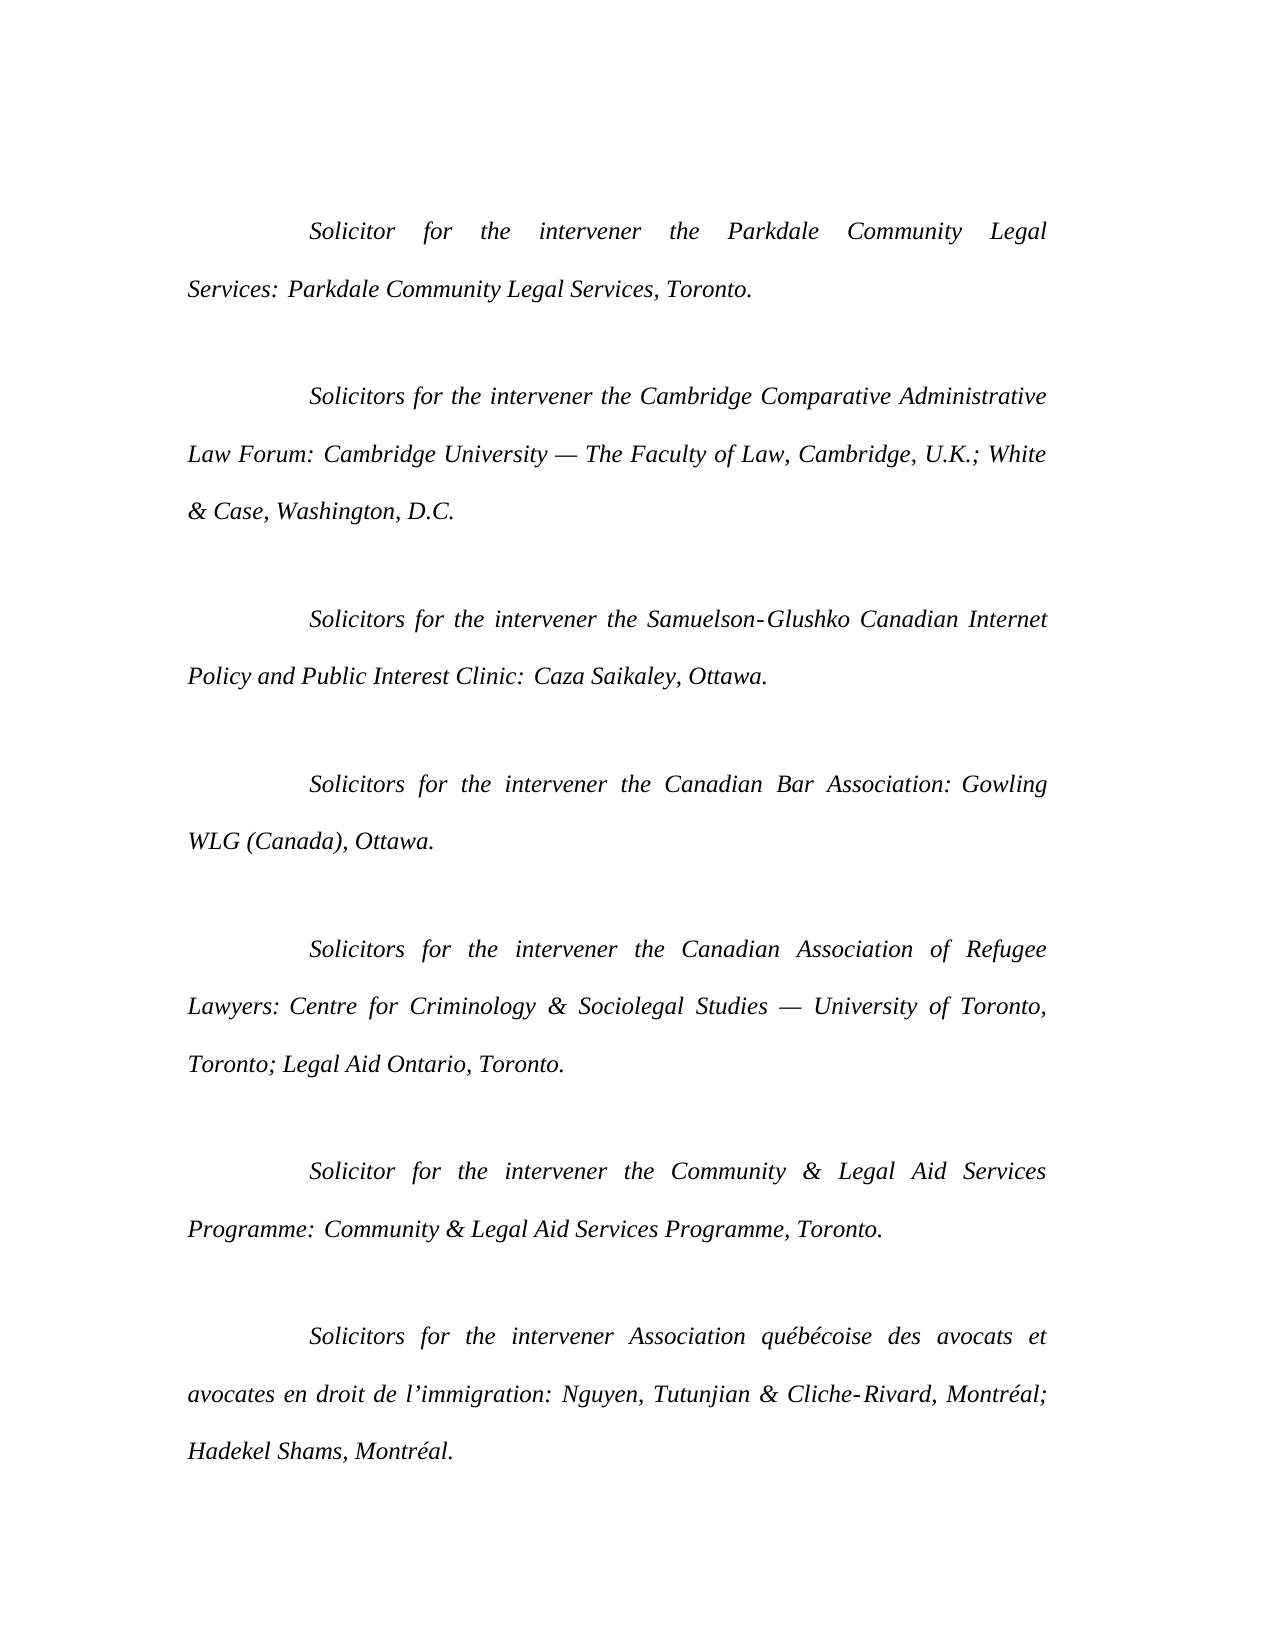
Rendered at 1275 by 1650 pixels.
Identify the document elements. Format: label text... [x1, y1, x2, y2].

text Solicitors for the intervener the Canadian Association of Refugee Lawyers: Centre for Criminology & Sociolegal Studies — University of Toronto, Toronto; Legal Aid Ontario, Toronto. [187, 934, 1050, 1078]
text Solicitors for the intervener the Cambridge Comparative Administrative Law Forum: Cambridge University — The Faculty of Law, Cambridge, U.K.; White & Case, Washington, D.C. [187, 381, 1050, 525]
text Solicitors for the intervener Association québécoise des avocats et avocates en droit de l’immigration: Nguyen, Tutunjian & Cliche-Rivard, Montréal; Hadekel Shams, Montréal. [187, 1321, 1050, 1465]
text Solicitors for the intervener the Samuelson-Glushko Canadian Internet Policy and Public Interest Clinic: Caza Saikaley, Ottawa. [187, 604, 1050, 690]
text Solicitors for the intervener the Canadian Bar Association: Gowling WLG (Canada), Ottawa. [187, 769, 1050, 855]
text Solicitor for the intervener the Parkdale Community Legal Services: Parkdale Community Legal Services, Toronto. [187, 216, 1050, 303]
text Solicitor for the intervener the Community & Legal Aid Services Programme: Community & Legal Aid Services Programme, Toronto. [187, 1156, 1050, 1243]
